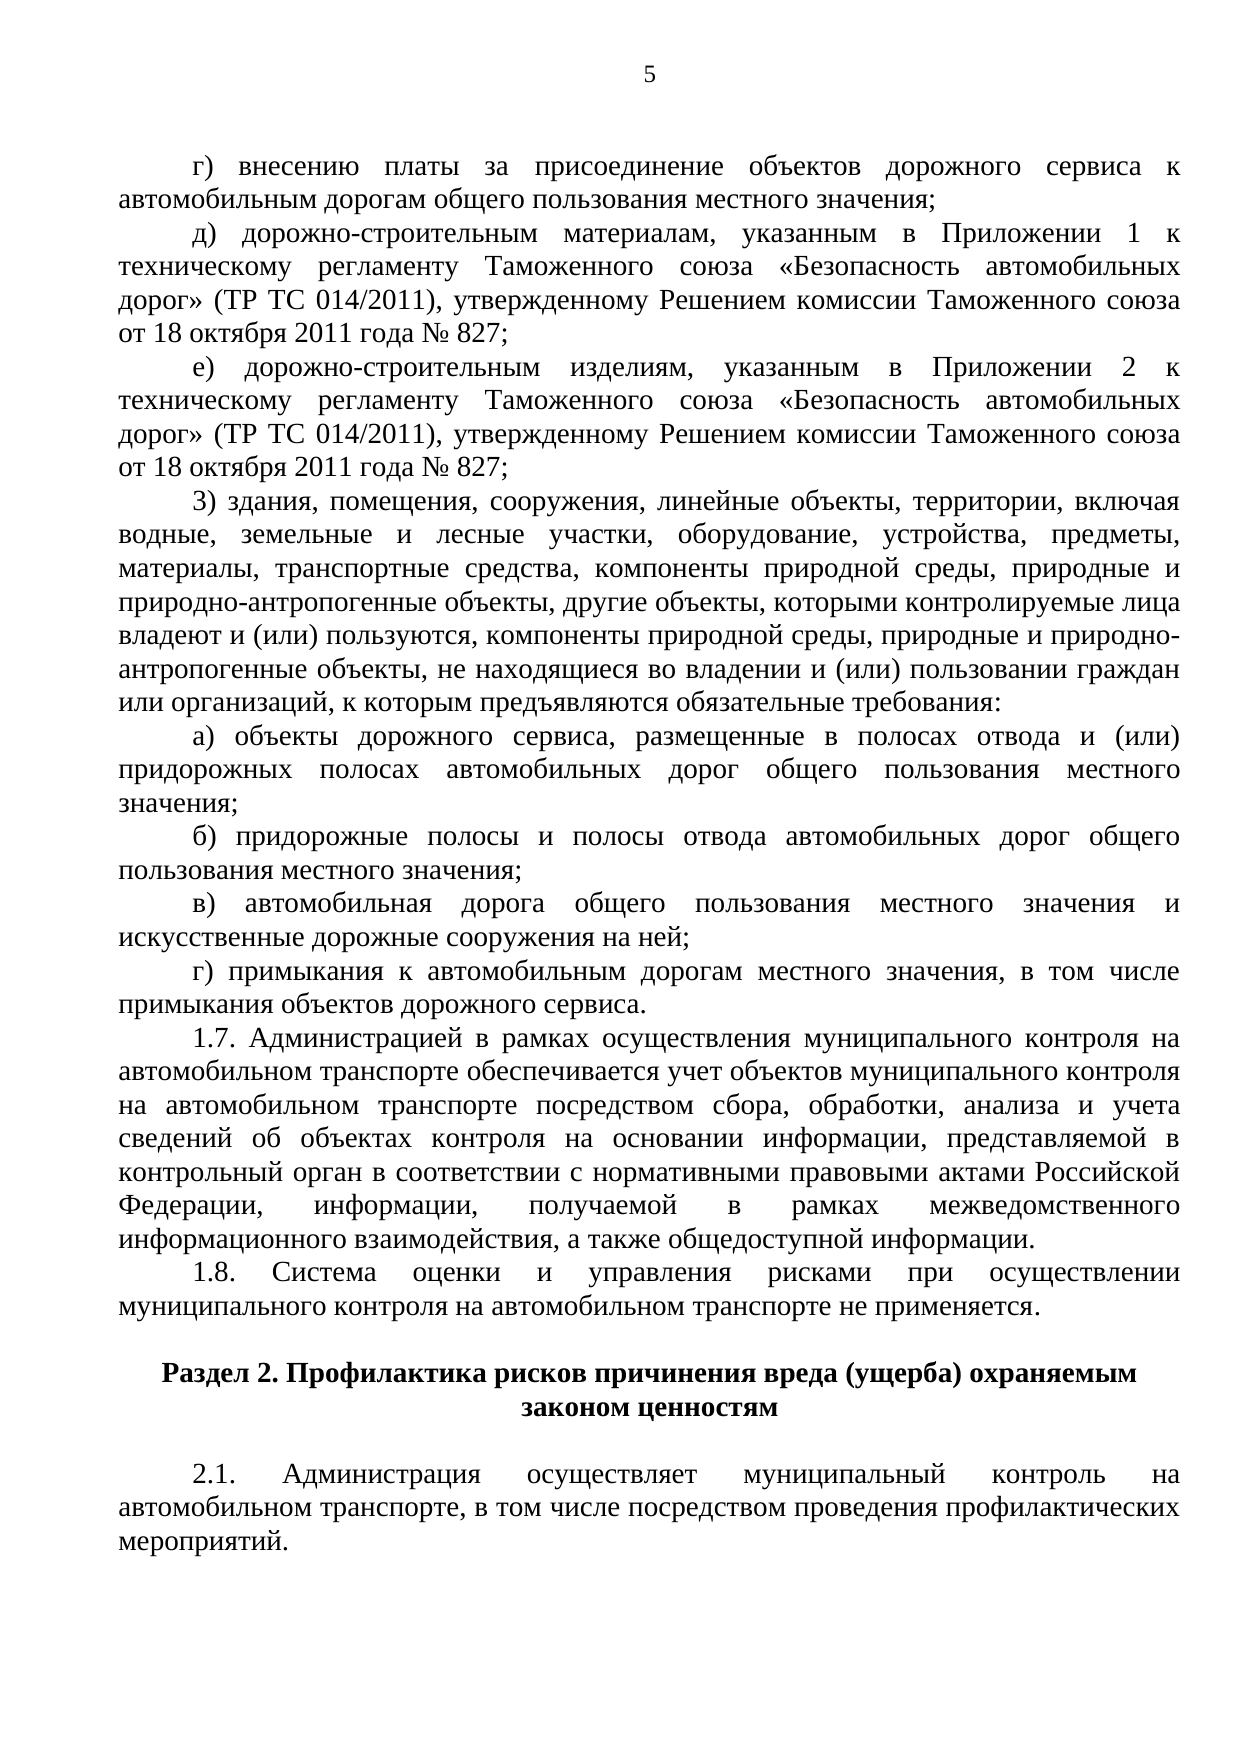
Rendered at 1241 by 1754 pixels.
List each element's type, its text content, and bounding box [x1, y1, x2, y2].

text г) примыкания к автомобильным дорогам местного значения, в том числе примыкания объектов дорожного сервиса. [118, 953, 1181, 1020]
text 1.7. Администрацией в рамках осуществления муниципального контроля на автомобильном транспорте обеспечивается учет объектов муниципального контроля на автомобильном транспорте посредством сбора, обработки, анализа и учета сведений об объектах контроля на основании информации, представляемой в контрольный орган в соответствии с нормативными правовыми актами Российской Федерации, информации, получаемой в рамках межведомственного информационного взаимодействия, а также общедоступной информации. [118, 1020, 1181, 1254]
text б) придорожные полосы и полосы отвода автомобильных дорог общего пользования местного значения; [118, 818, 1181, 886]
text д) дорожно-строительным материалам, указанным в Приложении 1 к техническому регламенту Таможенного союза «Безопасность автомобильных дорог» (ТР ТС 014/2011), утвержденному Решением комиссии Таможенного союза от 18 октября 2011 года № 827; [118, 215, 1181, 349]
text 3) здания, помещения, сооружения, линейные объекты, территории, включая водные, земельные и лесные участки, оборудование, устройства, предметы, материалы, транспортные средства, компоненты природной среды, природные и природно-антропогенные объекты, другие объекты, которыми контролируемые лица владеют и (или) пользуются, компоненты природной среды, природные и природно-антропогенные объекты, не находящиеся во владении и (или) пользовании граждан или организаций, к которым предъявляются обязательные требования: [118, 483, 1181, 718]
text а) объекты дорожного сервиса, размещенные в полосах отвода и (или) придорожных полосах автомобильных дорог общего пользования местного значения; [118, 718, 1181, 818]
text 2.1. Администрация осуществляет муниципальный контроль на автомобильном транспорте, в том числе посредством проведения профилактических мероприятий. [118, 1456, 1181, 1556]
text Раздел 2. Профилактика рисков причинения вреда (ущерба) охраняемым законом ценностям [118, 1355, 1181, 1422]
text 1.8. Система оценки и управления рисками при осуществлении муниципального контроля на автомобильном транспорте не применяется. [118, 1254, 1181, 1322]
text в) автомобильная дорога общего пользования местного значения и искусственные дорожные сооружения на ней; [118, 886, 1181, 953]
text е) дорожно-строительным изделиям, указанным в Приложении 2 к техническому регламенту Таможенного союза «Безопасность автомобильных дорог» (ТР ТС 014/2011), утвержденному Решением комиссии Таможенного союза от 18 октября 2011 года № 827; [118, 349, 1181, 483]
text г) внесению платы за присоединение объектов дорожного сервиса к автомобильным дорогам общего пользования местного значения; [118, 148, 1181, 215]
